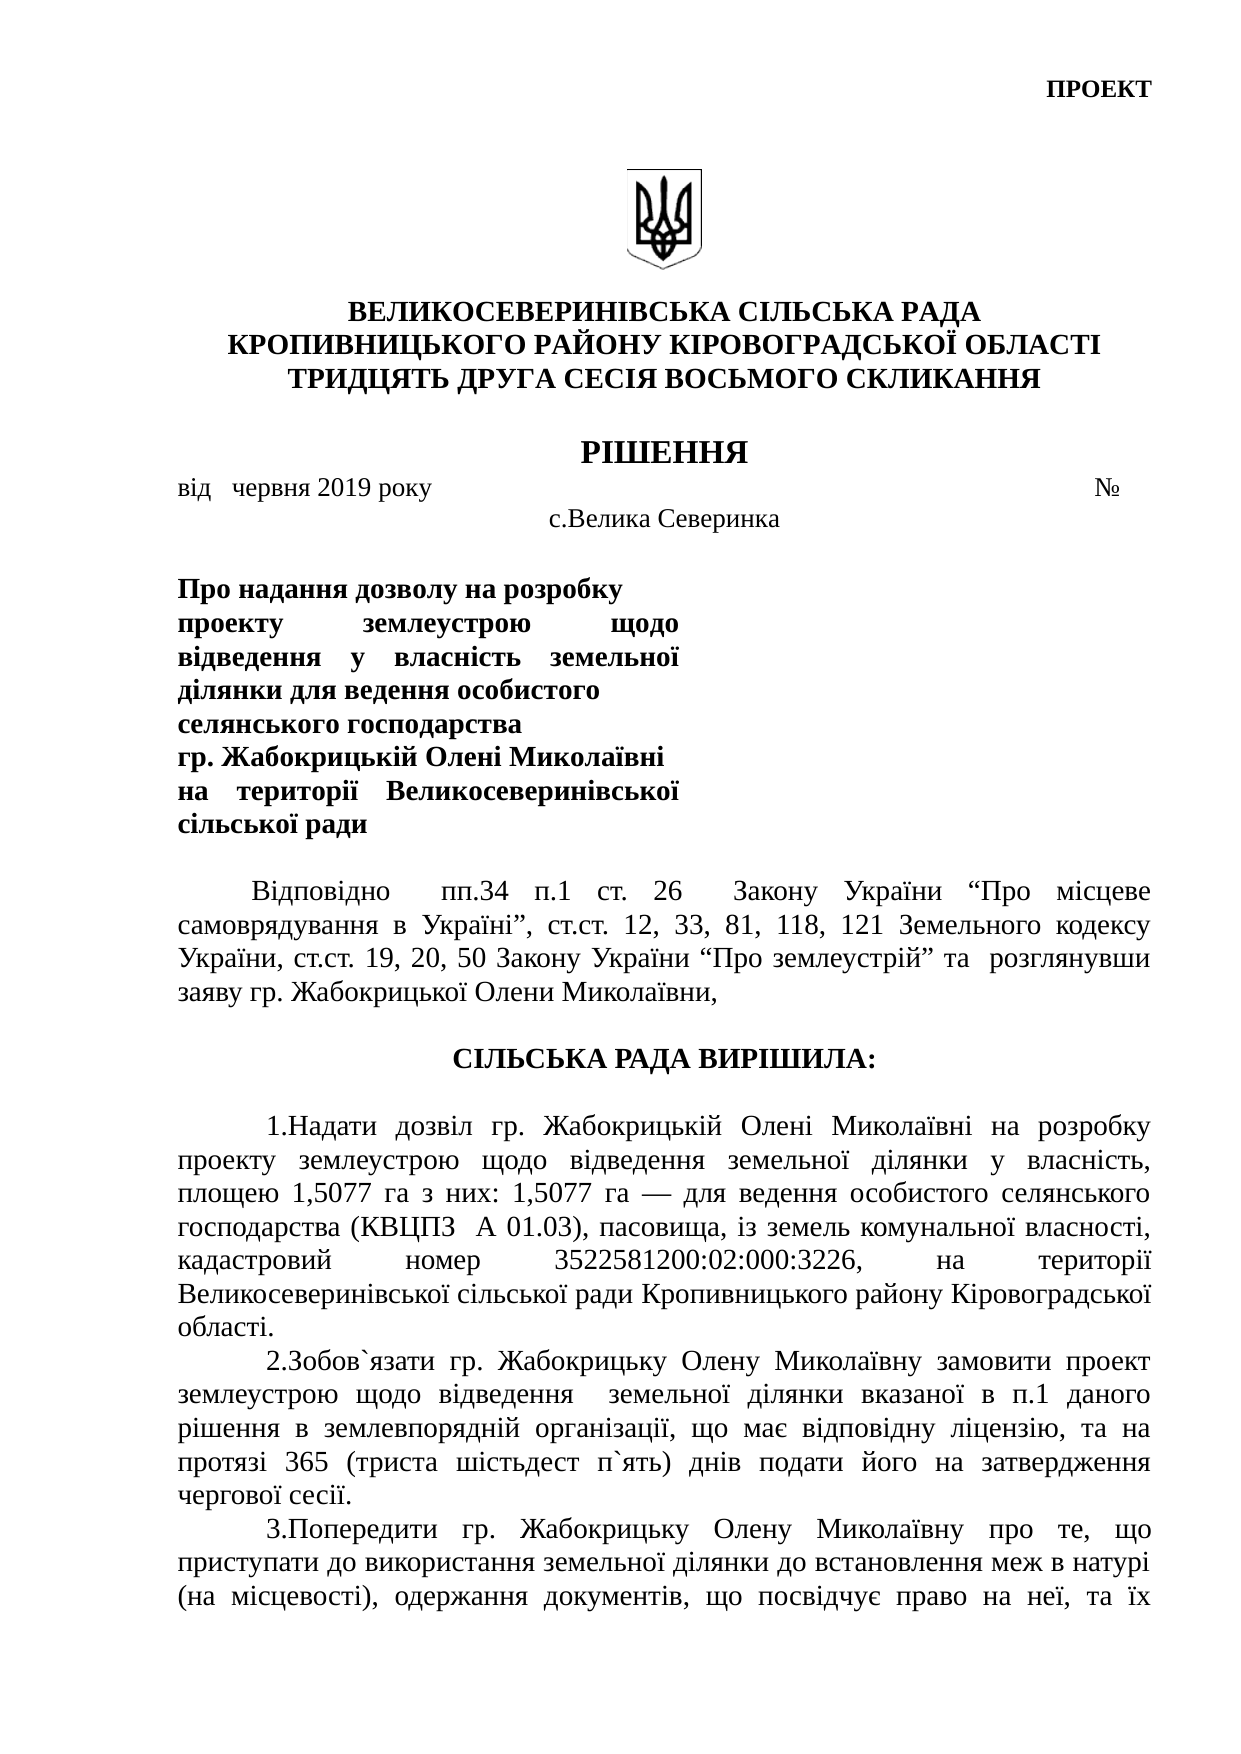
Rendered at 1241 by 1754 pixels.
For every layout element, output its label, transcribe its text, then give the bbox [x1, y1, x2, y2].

text СІЛЬСЬКА РАДА ВИРІШИЛА: [177, 1041, 1152, 1075]
text гр. Жабокрицькій Олені Миколаївні [177, 739, 679, 773]
text ВЕЛИКОСЕВЕРИНІВСЬКА СІЛЬСЬКА РАДА КРОПИВНИЦЬКОГО РАЙОНУ КІРОВОГРАДСЬКОЇ ОБЛАСТІ [177, 294, 1152, 361]
picture [627, 169, 702, 270]
text 2.Зобов`язати гр. Жабокрицьку Олену Миколаївну замовити проект землеустрою щодо відведення земельної ділянки вказаної в п.1 даного рішення в землевпорядній організації, що має відповідну ліцензію, та на протязі 365 (триста шістьдест п`ять) днів подати його на затвердження чергової сесії. [177, 1343, 1152, 1511]
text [177, 1511, 1152, 1611]
text селянського господарства [177, 706, 679, 739]
text проекту землеустрою щодо відведення у власність земельної ділянки для ведення особистого [177, 605, 679, 706]
text 1.Надати дозвіл гр. Жабокрицькій Олені Миколаївні на розробку проекту землеустрою щодо відведення земельної ділянки у власність, площею 1,5077 га з них: 1,5077 га — для ведення особистого селянського господарства (КВЦПЗ А 01.03), пасовища, із земель комунальної власності, кадастровий номер 3522581200:02:000:3226, на території Великосеверинівської сільської ради Кропивницького району Кіровоградської області. [177, 1108, 1152, 1343]
text с.Велика Северинка [177, 502, 1152, 533]
text Про надання дозволу на розробку [177, 572, 679, 605]
text РІШЕННЯ [177, 433, 1152, 471]
text Відповідно пп.34 п.1 ст. 26 Закону України “Про місцеве самоврядування в Україні”, ст.ст. 12, 33, 81, 118, 121 Земельного кодексу України, ст.ст. 19, 20, 50 Закону України “Про землеустрій” та розглянувши заяву гр. Жабокрицької Олени Миколаївни, [177, 873, 1152, 1008]
text ТРИДЦЯТЬ ДРУГА СЕСІЯ ВОСЬМОГО СКЛИКАННЯ [177, 361, 1152, 394]
text від червня 2019 року № [177, 471, 1152, 502]
text на території Великосеверинівської сільської ради [177, 773, 679, 840]
